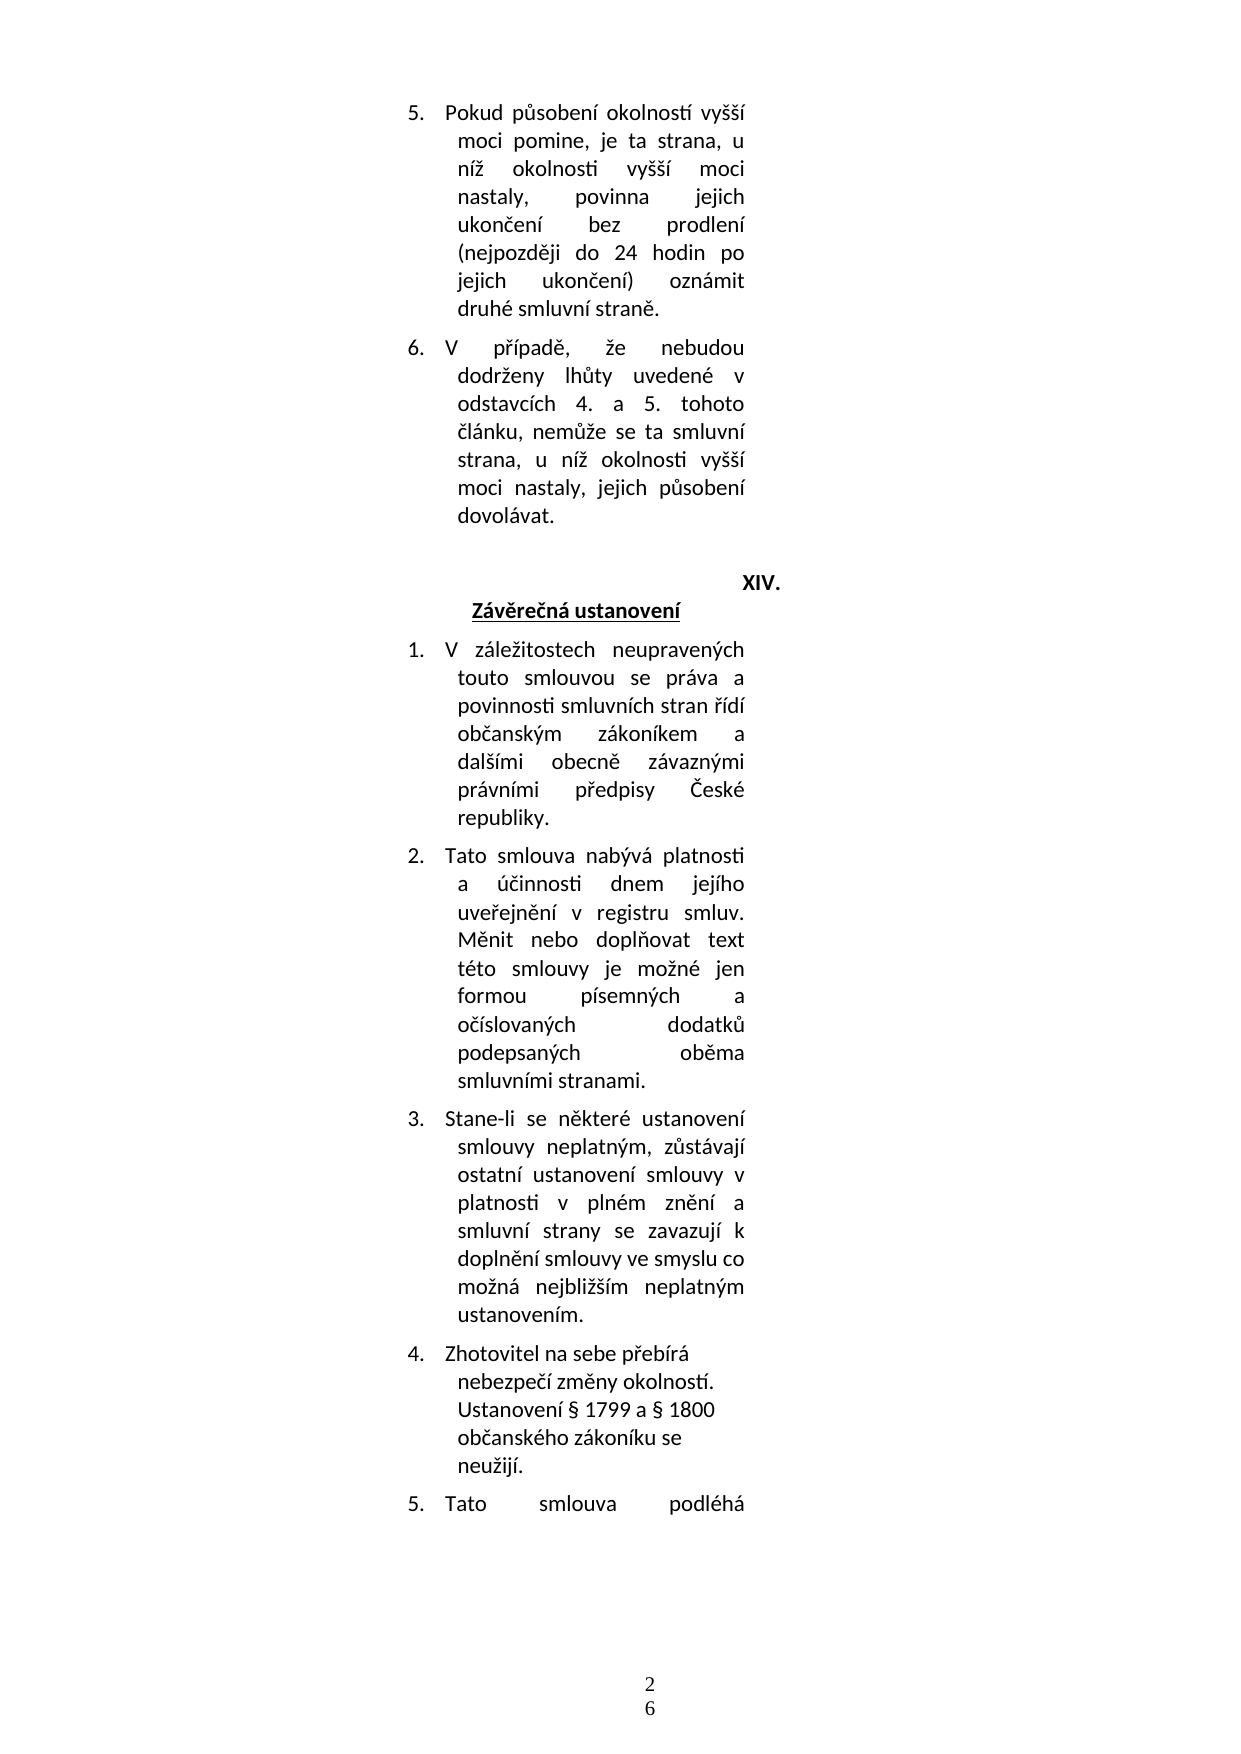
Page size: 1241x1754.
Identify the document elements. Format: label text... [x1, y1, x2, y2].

text Závěrečná ustanovení [407, 597, 745, 624]
list Pokud působení okolností vyšší moci pomine, je ta strana, u níž okolnosti vyšší moci nastaly, povinna jejich ukončení bez prodlení (nejpozději do 24 hodin po jejich ukončení) oznámit druhé smluvní straně. [407, 98, 745, 322]
list V případě, že nebudou dodrženy lhůty uvedené v odstavcích 4. a 5. tohoto článku, nemůže se ta smluvní strana, u níž okolnosti vyšší moci nastaly, jejich působení dovolávat. [407, 333, 745, 529]
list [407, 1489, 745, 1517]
list Tato smlouva nabývá platnosti a účinnosti dnem jejího uveřejnění v registru smluv. Měnit nebo doplňovat text této smlouvy je možné jen formou písemných a očíslovaných dodatků podepsaných oběma smluvními stranami. [407, 842, 745, 1094]
list V záležitostech neupravených touto smlouvou se práva a povinnosti smluvních stran řídí občanským zákoníkem a dalšími obecně závaznými právními předpisy České republiky. [407, 635, 745, 831]
text XIV. [742, 568, 876, 597]
list Zhotovitel na sebe přebírá nebezpečí změny okolností. Ustanovení § 1799 a § 1800 občanského zákoníku se neužijí. [407, 1339, 745, 1479]
list Stane-li se některé ustanovení smlouvy neplatným, zůstávají ostatní ustanovení smlouvy v platnosti v plném znění a smluvní strany se zavazují k doplnění smlouvy ve smyslu co možná nejbližším neplatným ustanovením. [407, 1104, 745, 1328]
